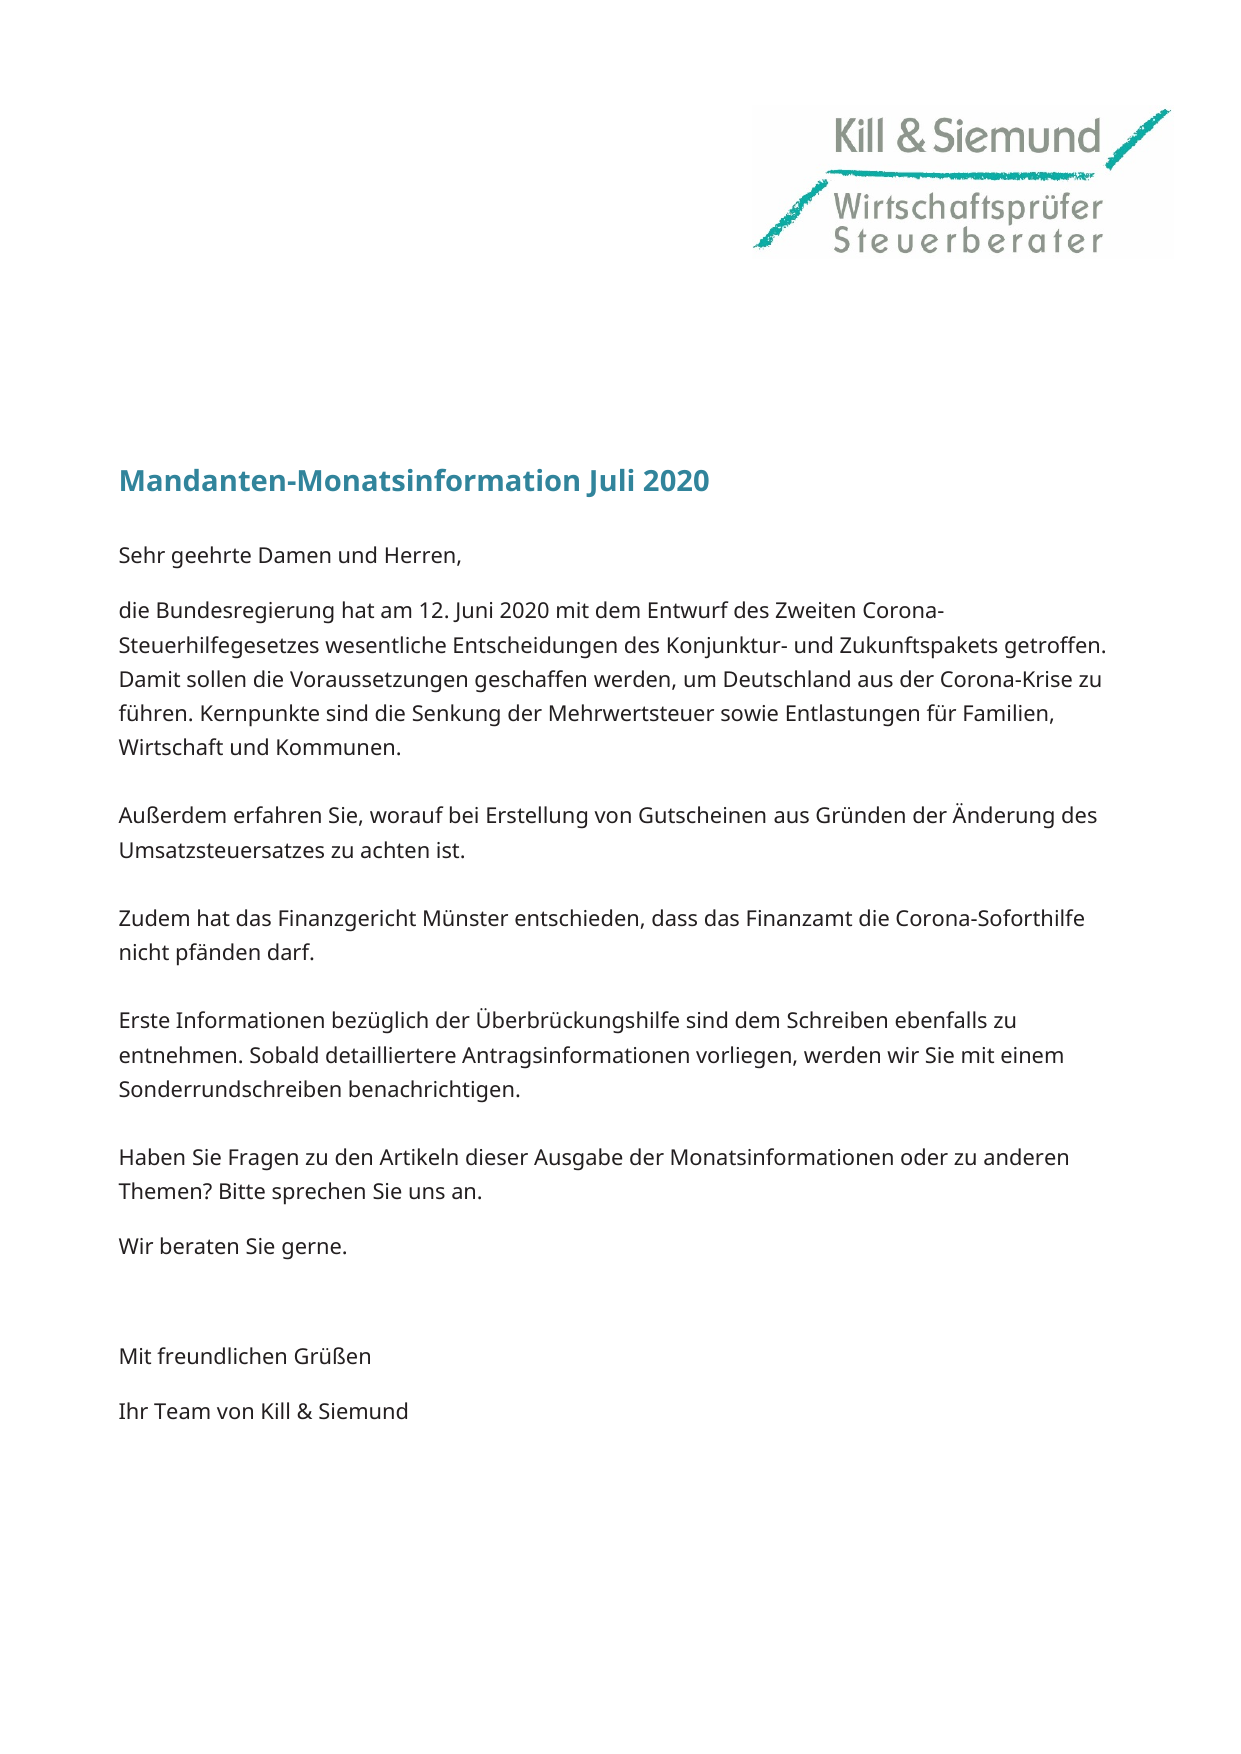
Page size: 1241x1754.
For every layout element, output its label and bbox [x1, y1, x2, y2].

picture [752, 105, 1175, 259]
